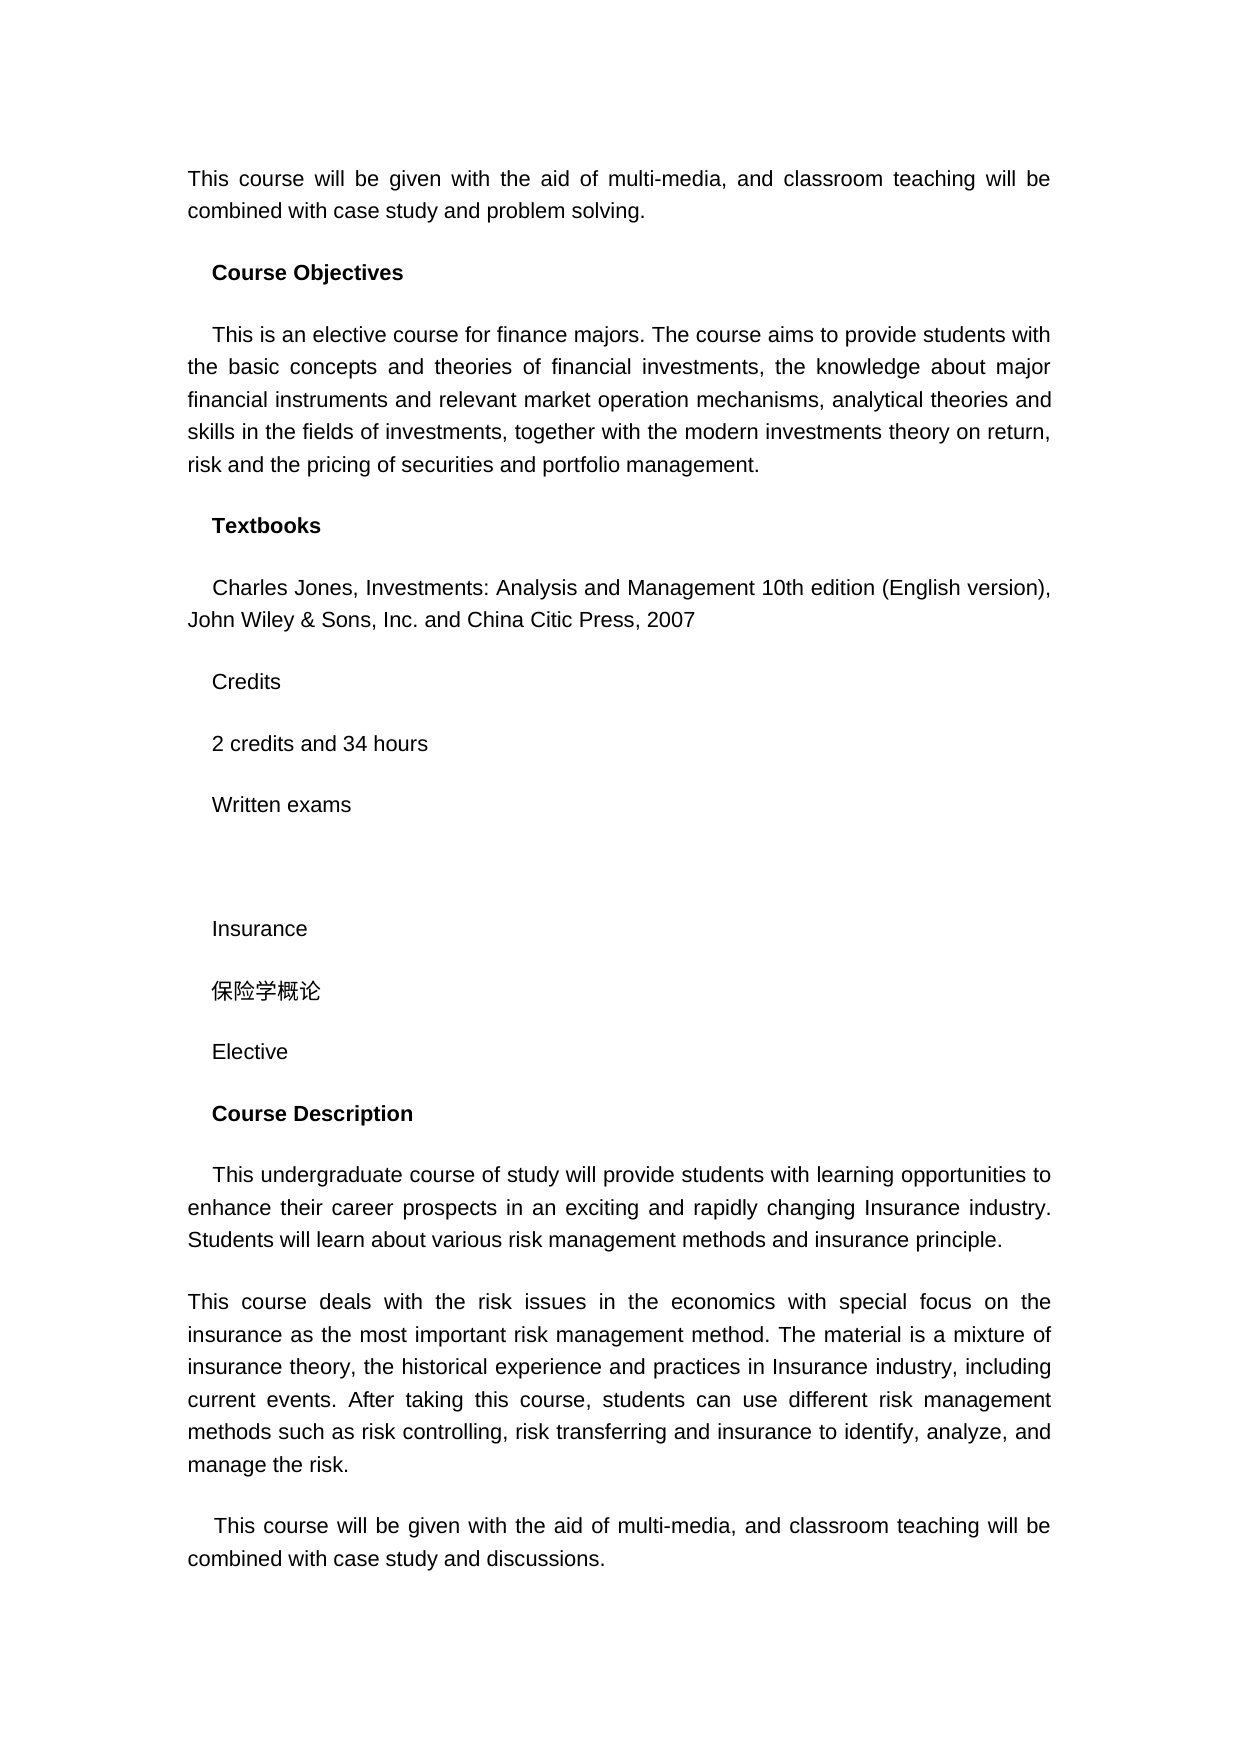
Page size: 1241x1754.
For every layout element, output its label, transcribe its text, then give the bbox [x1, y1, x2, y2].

text This course will be given with the aid of multi-media, and classroom teaching will be combined with case study and problem solving. [187, 162, 1053, 227]
text 保险学概论 [187, 974, 1053, 1006]
text This course will be given with the aid of multi-media, and classroom teaching will be combined with case study and discussions. [187, 1509, 1053, 1574]
text Insurance [187, 912, 1053, 944]
text This is an elective course for finance majors. The course aims to provide students with the basic concepts and theories of financial investments, the knowledge about major financial instruments and relevant market operation mechanisms, analytical theories and skills in the fields of investments, together with the modern investments theory on return, risk and the pricing of securities and portfolio management. [187, 318, 1053, 480]
text Credits [187, 665, 1053, 698]
text This undergraduate course of study will provide students with learning opportunities to enhance their career prospects in an exciting and rapidly changing Insurance industry. Students will learn about various risk management methods and insurance principle. [187, 1159, 1053, 1256]
text Course Objectives [187, 256, 1053, 289]
text Written exams [187, 789, 1053, 821]
text Elective [187, 1035, 1053, 1068]
text 2 credits and 34 hours [187, 727, 1053, 759]
text This course deals with the risk issues in the economics with special focus on the insurance as the most important risk management method. The material is a mixture of insurance theory, the historical experience and practices in Insurance industry, including current events. After taking this course, students can use different risk management methods such as risk controlling, risk transferring and insurance to identify, analyze, and manage the risk. [187, 1285, 1053, 1480]
text Charles Jones, Investments: Analysis and Management 10th edition (English version), John Wiley & Sons, Inc. and China Citic Press, 2007 [187, 571, 1053, 636]
text Textbooks [187, 509, 1053, 542]
text Course Description [187, 1097, 1053, 1129]
